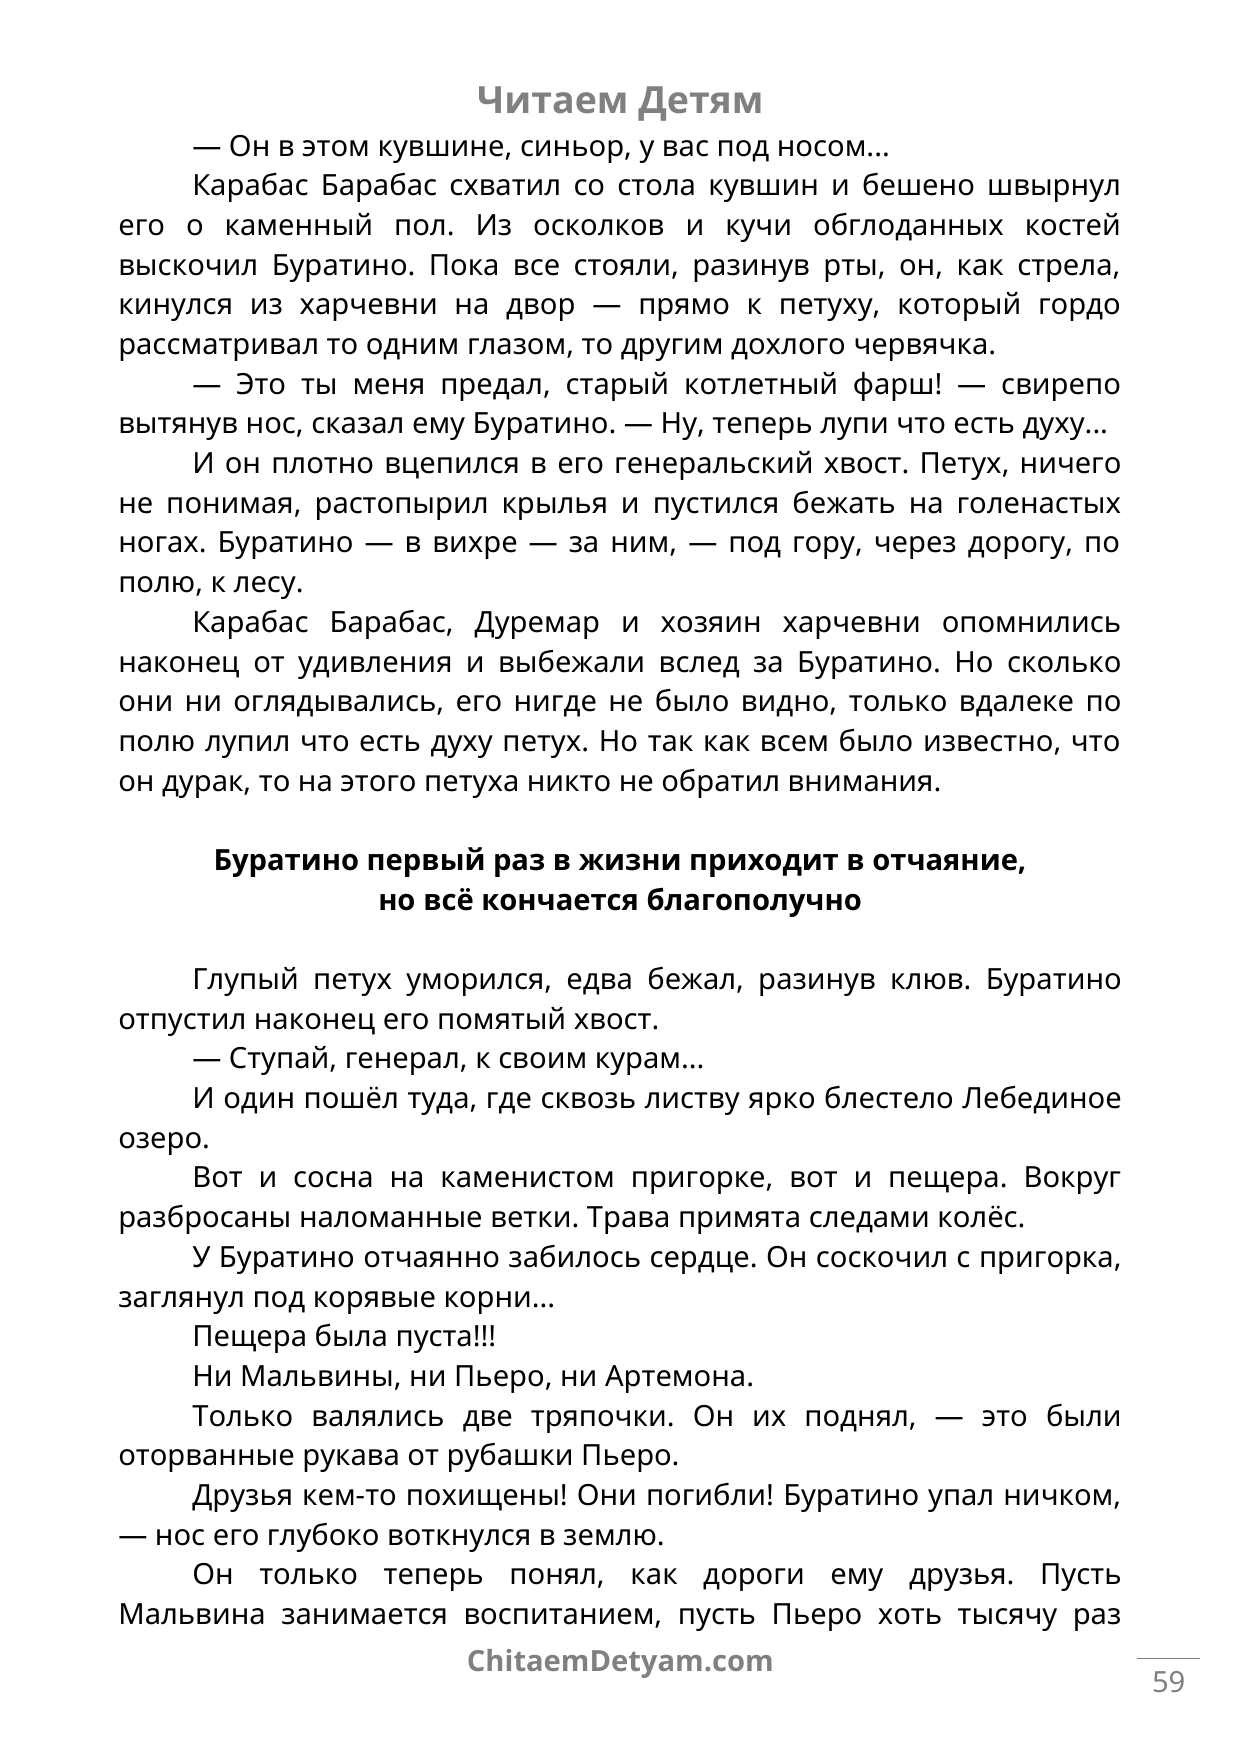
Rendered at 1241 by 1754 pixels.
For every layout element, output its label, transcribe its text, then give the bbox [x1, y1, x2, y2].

text У Буратино отчаянно забилось сердце. Он соскочил с пригорка, заглянул под корявые корни... [118, 1236, 1122, 1316]
text Друзья кем-то похищены! Они погибли! Буратино упал ничком, — нос его глубоко воткнулся в землю. [118, 1474, 1122, 1554]
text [118, 1554, 1122, 1633]
text — Ступай, генерал, к своим курам... [118, 1038, 1122, 1077]
text И один пошёл туда, где сквозь листву ярко блестело Лебединое озеро. [118, 1077, 1122, 1157]
text Карабас Барабас, Дуремар и хозяин харчевни опомнились наконец от удивления и выбежали вслед за Буратино. Но сколько они ни оглядывались, его нигде не было видно, только вдалеке по полю лупил что есть духу петух. Но так как всем было известно, что он дурак, то на этого петуха никто не обратил внимания. [118, 601, 1122, 799]
text — Он в этом кувшине, синьор, у вас под носом... [118, 125, 1122, 164]
text — Это ты меня предал, старый котлетный фарш! — свирепо вытянув нос, сказал ему Буратино. — Ну, теперь лупи что есть духу... [118, 363, 1122, 442]
text И он плотно вцепился в его генеральский хвост. Петух, ничего не понимая, растопырил крылья и пустился бежать на голенастых ногах. Буратино — в вихре — за ним, — под гору, через дорогу, по полю, к лесу. [118, 442, 1122, 601]
text Карабас Барабас схватил со стола кувшин и бешено швырнул его о каменный пол. Из осколков и кучи обглоданных костей выскочил Буратино. Пока все стояли, разинув рты, он, как стрела, кинулся из харчевни на двор — прямо к петуху, который гордо рассматривал то одним глазом, то другим дохлого червячка. [118, 164, 1122, 363]
text Пещера была пуста!!! [118, 1316, 1122, 1355]
text Вот и сосна на каменистом пригорке, вот и пещера. Вокруг разбросаны наломанные ветки. Трава примята следами колёс. [118, 1157, 1122, 1236]
text Глупый петух уморился, едва бежал, разинув клюв. Буратино отпустил наконец его помятый хвост. [118, 958, 1122, 1038]
text Ни Мальвины, ни Пьеро, ни Артемона. [118, 1355, 1122, 1395]
text Только валялись две тряпочки. Он их поднял, — это были оторванные рукава от рубашки Пьеро. [118, 1395, 1122, 1474]
subtitle Буратино первый раз в жизни приходит в отчаяние, но всё кончается благополучно [118, 839, 1122, 919]
